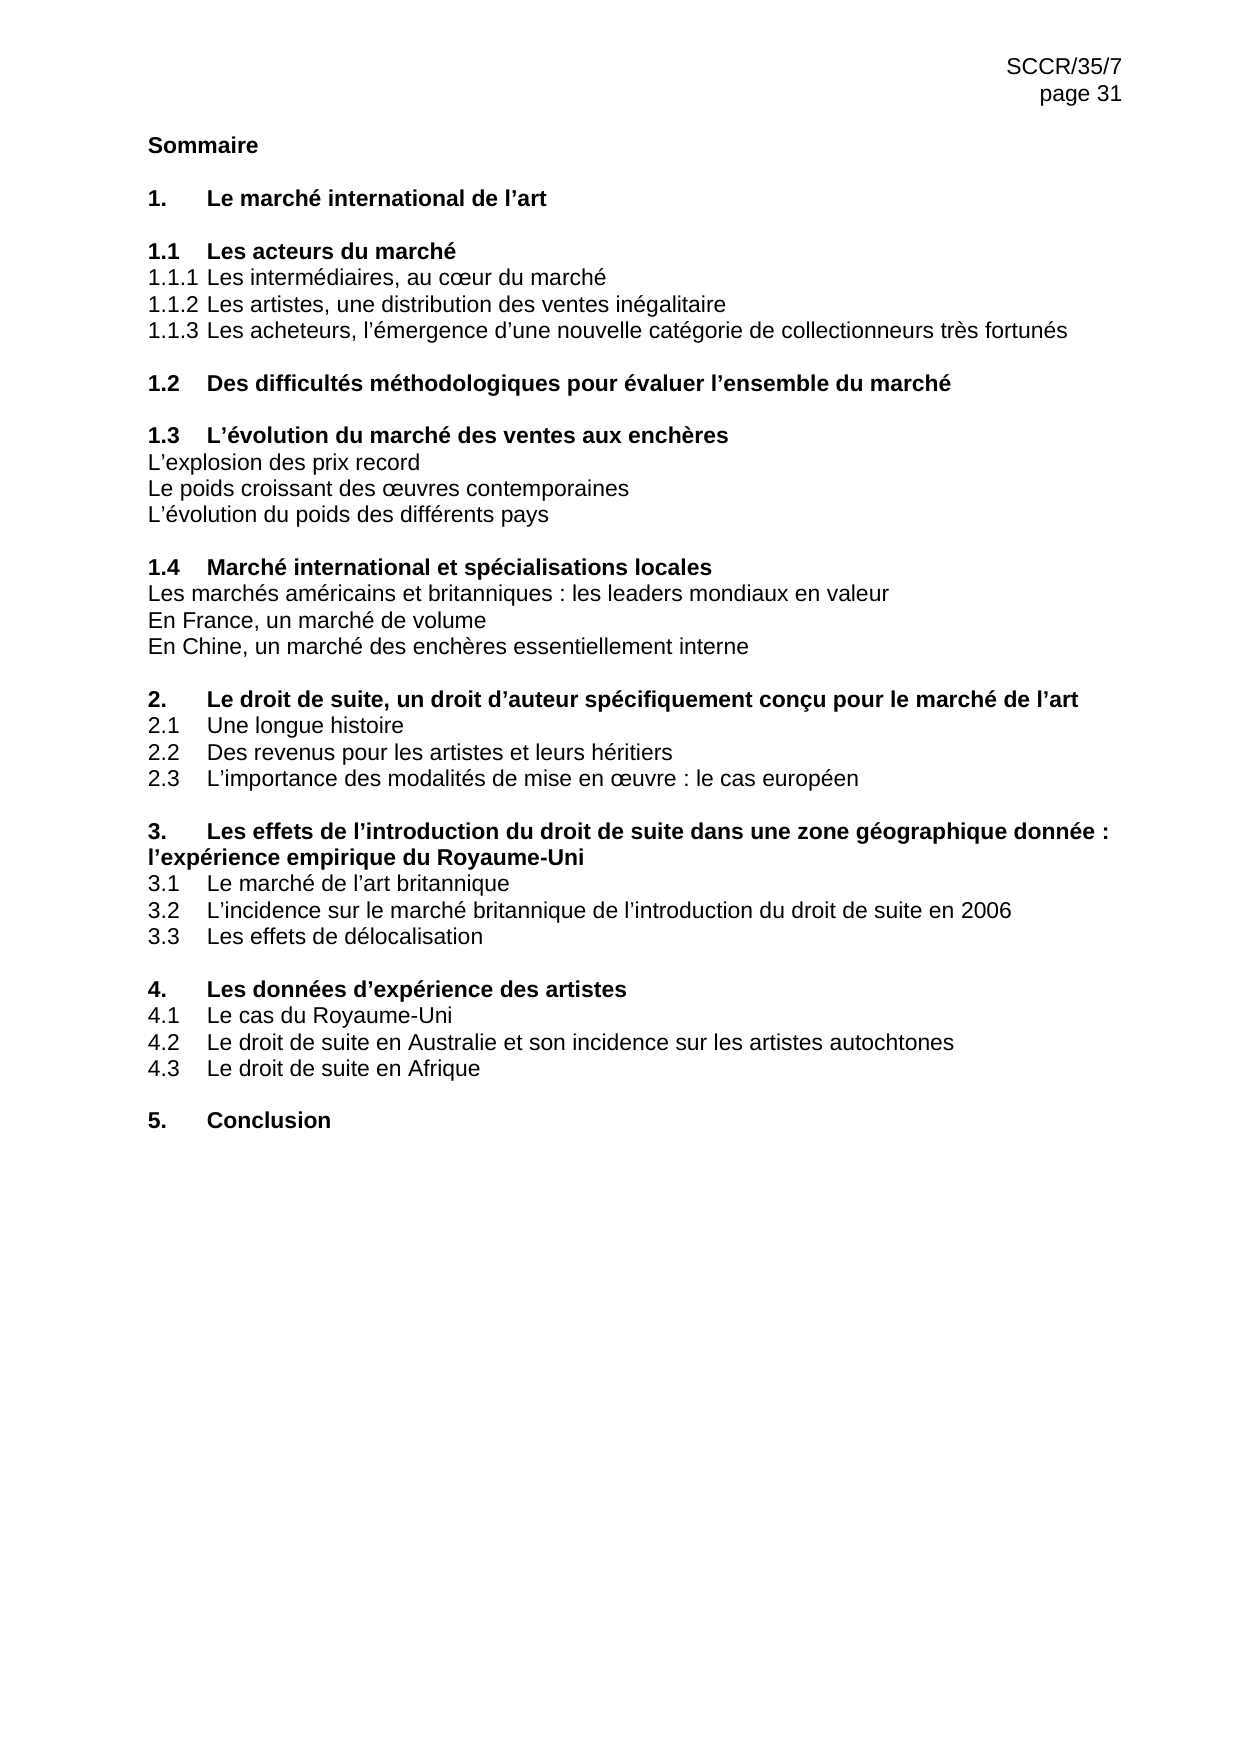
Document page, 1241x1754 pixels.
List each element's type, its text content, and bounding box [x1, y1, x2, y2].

text Sommaire [148, 132, 1122, 159]
text 5. Conclusion [148, 1107, 1122, 1134]
text Le poids croissant des œuvres contemporaines [148, 475, 1122, 501]
text 1.3 L’évolution du marché des ventes aux enchères [148, 422, 1122, 449]
text 2.3 L’importance des modalités de mise en œuvre : le cas européen [148, 765, 1122, 791]
text 3. Les effets de l’introduction du droit de suite dans une zone géographique donnée : l’expérience empirique du Royaume-Uni [148, 818, 1122, 870]
text L’explosion des prix record [148, 449, 1122, 475]
text L’évolution du poids des différents pays [148, 501, 1122, 528]
text 4.2 Le droit de suite en Australie et son incidence sur les artistes autochtones [148, 1028, 1122, 1055]
text 3.3 Les effets de délocalisation [148, 923, 1122, 949]
text 1.1.1 Les intermédiaires, au cœur du marché [148, 264, 1122, 291]
text 2. Le droit de suite, un droit d’auteur spécifiquement conçu pour le marché de l’art [148, 686, 1122, 712]
text 1. Le marché international de l’art [148, 185, 1122, 211]
text 1.1.3 Les acheteurs, l’émergence d’une nouvelle catégorie de collectionneurs très fortunés [148, 317, 1122, 343]
text En Chine, un marché des enchères essentiellement interne [148, 633, 1122, 659]
text 4.3 Le droit de suite en Afrique [148, 1055, 1122, 1081]
text 2.2 Des revenus pour les artistes et leurs héritiers [148, 738, 1122, 765]
text 2.1 Une longue histoire [148, 712, 1122, 738]
text Les marchés américains et britanniques : les leaders mondiaux en valeur [148, 580, 1122, 607]
text En France, un marché de volume [148, 607, 1122, 633]
text 4.1 Le cas du Royaume-Uni [148, 1002, 1122, 1028]
text 3.1 Le marché de l’art britannique [148, 870, 1122, 897]
text 1.1.2 Les artistes, une distribution des ventes inégalitaire [148, 291, 1122, 317]
text 4. Les données d’expérience des artistes [148, 976, 1122, 1002]
text 1.1 Les acteurs du marché [148, 238, 1122, 264]
text 1.2 Des difficultés méthodologiques pour évaluer l’ensemble du marché [148, 369, 1122, 396]
text 1.4 Marché international et spécialisations locales [148, 554, 1122, 580]
text 3.2 L’incidence sur le marché britannique de l’introduction du droit de suite en 2006 [148, 897, 1122, 923]
